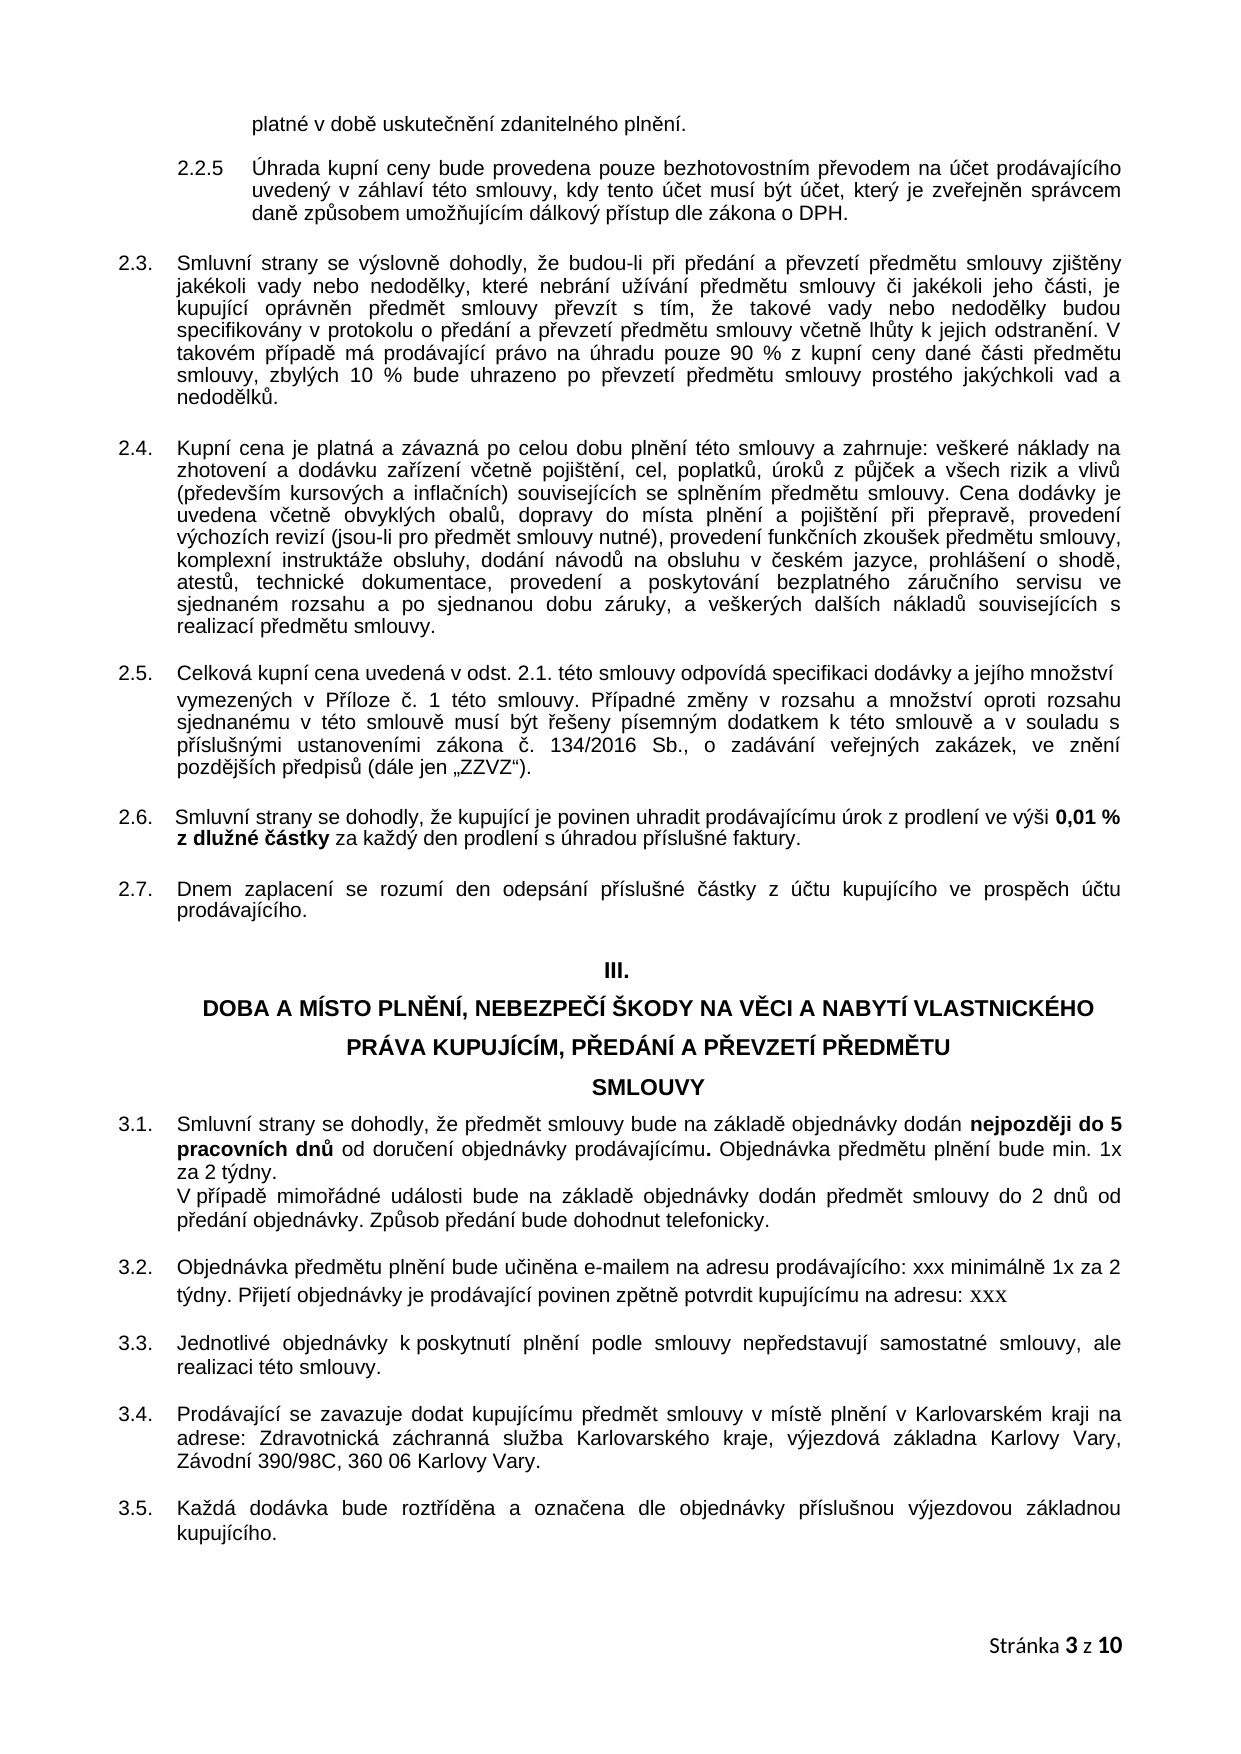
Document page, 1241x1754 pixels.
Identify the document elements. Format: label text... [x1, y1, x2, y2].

list Celková kupní cena uvedená v odst. 2.1. této smlouvy odpovídá specifikaci dodávky a jejího množství [118, 663, 1122, 685]
text vymezených v Příloze č. 1 této smlouvy. Případné změny v rozsahu a množství oproti rozsahu sjednanému v této smlouvě musí být řešeny písemným dodatkem k této smlouvě a v souladu s příslušnými ustanoveními zákona č. 134/2016 Sb., o zadávání veřejných zakázek, ve znění pozdějších předpisů (dále jen „ZZVZ“). [177, 689, 1122, 779]
list Úhrada kupní ceny bude provedena pouze bezhotovostním převodem na účet prodávajícího uvedený v záhlaví této smlouvy, kdy tento účet musí být účet, který je zveřejněn správcem daně způsobem umožňujícím dálkový přístup dle zákona o DPH. [177, 158, 1122, 224]
text SMLOUVY [174, 1073, 1122, 1100]
list Kupní cena je platná a závazná po celou dobu plnění této smlouvy a zahrnuje: veškeré náklady na zhotovení a dodávku zařízení včetně pojištění, cel, poplatků, úroků z půjček a všech rizik a vlivů (především kursových a inflačních) souvisejících se splněním předmětu smlouvy. Cena dodávky je uvedena včetně obvyklých obalů, dopravy do místa plnění a pojištění při přepravě, provedení výchozích revizí (jsou-li pro předmět smlouvy nutné), provedení funkčních zkoušek předmětu smlouvy, komplexní instruktáže obsluhy, dodání návodů na obsluhu v českém jazyce, prohlášení o shodě, atestů, technické dokumentace, provedení a poskytování bezplatného záručního servisu ve sjednaném rozsahu a po sjednanou dobu záruky, a veškerých dalších nákladů souvisejících s realizací předmětu smlouvy. [118, 438, 1122, 638]
list Prodávající se zavazuje dodat kupujícímu předmět smlouvy v místě plnění v Karlovarském kraji na adrese: Zdravotnická záchranná služba Karlovarského kraje, výjezdová základna Karlovy Vary, Závodní 390/98C, 360 06 Karlovy Vary. [118, 1402, 1122, 1473]
text DOBA A MÍSTO PLNĚNÍ, NEBEZPEČÍ ŠKODY NA VĚCI A NABYTÍ VLASTNICKÉHO PRÁVA KUPUJÍCÍM, PŘEDÁNÍ A PŘEVZETÍ PŘEDMĚTU [174, 994, 1122, 1060]
list Každá dodávka bude roztříděna a označena dle objednávky příslušnou výjezdovou základnou kupujícího. [118, 1497, 1122, 1544]
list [177, 115, 1122, 136]
list Dnem zaplacení se rozumí den odepsání příslušné částky z účtu kupujícího ve prospěch účtu prodávajícího. [118, 879, 1122, 922]
list Smluvní strany se dohodly, že předmět smlouvy bude na základě objednávky dodán nejpozději do 5 pracovních dnů od doručení objednávky prodávajícímu. Objednávka předmětu plnění bude min. 1x za 2 týdny. [118, 1113, 1122, 1184]
list Smluvní strany se výslovně dohodly, že budou-li při předání a převzetí předmětu smlouvy zjištěny jakékoli vady nebo nedodělky, které nebrání užívání předmětu smlouvy či jakékoli jeho části, je kupující oprávněn předmět smlouvy převzít s tím, že takové vady nebo nedodělky budou specifikovány v protokolu o předání a převzetí předmětu smlouvy včetně lhůty k jejich odstranění. V takovém případě má prodávající právo na úhradu pouze 90 % z kupní ceny dané části předmětu smlouvy, zbylých 10 % bude uhrazeno po převzetí předmětu smlouvy prostého jakýchkoli vad a nedodělků. [118, 253, 1122, 409]
text V případě mimořádné události bude na základě objednávky dodán předmět smlouvy do 2 dnů od předání objednávky. Způsob předání bude dohodnut telefonicky. [177, 1184, 1122, 1232]
list Jednotlivé objednávky k poskytnutí plnění podle smlouvy nepředstavují samostatné smlouvy, ale realizaci této smlouvy. [118, 1331, 1122, 1378]
list Objednávka předmětu plnění bude učiněna e-mailem na adresu prodávajícího: xxx minimálně 1x za 2 týdny. Přijetí objednávky je prodávající povinen zpětně potvrdit kupujícímu na adresu: xxx [118, 1255, 1122, 1307]
text 2.6. Smluvní strany se dohodly, že kupující je povinen uhradit prodávajícímu úrok z prodlení ve výši 0,01 % z dlužné částky za každý den prodlení s úhradou příslušné faktury. [118, 807, 1122, 850]
